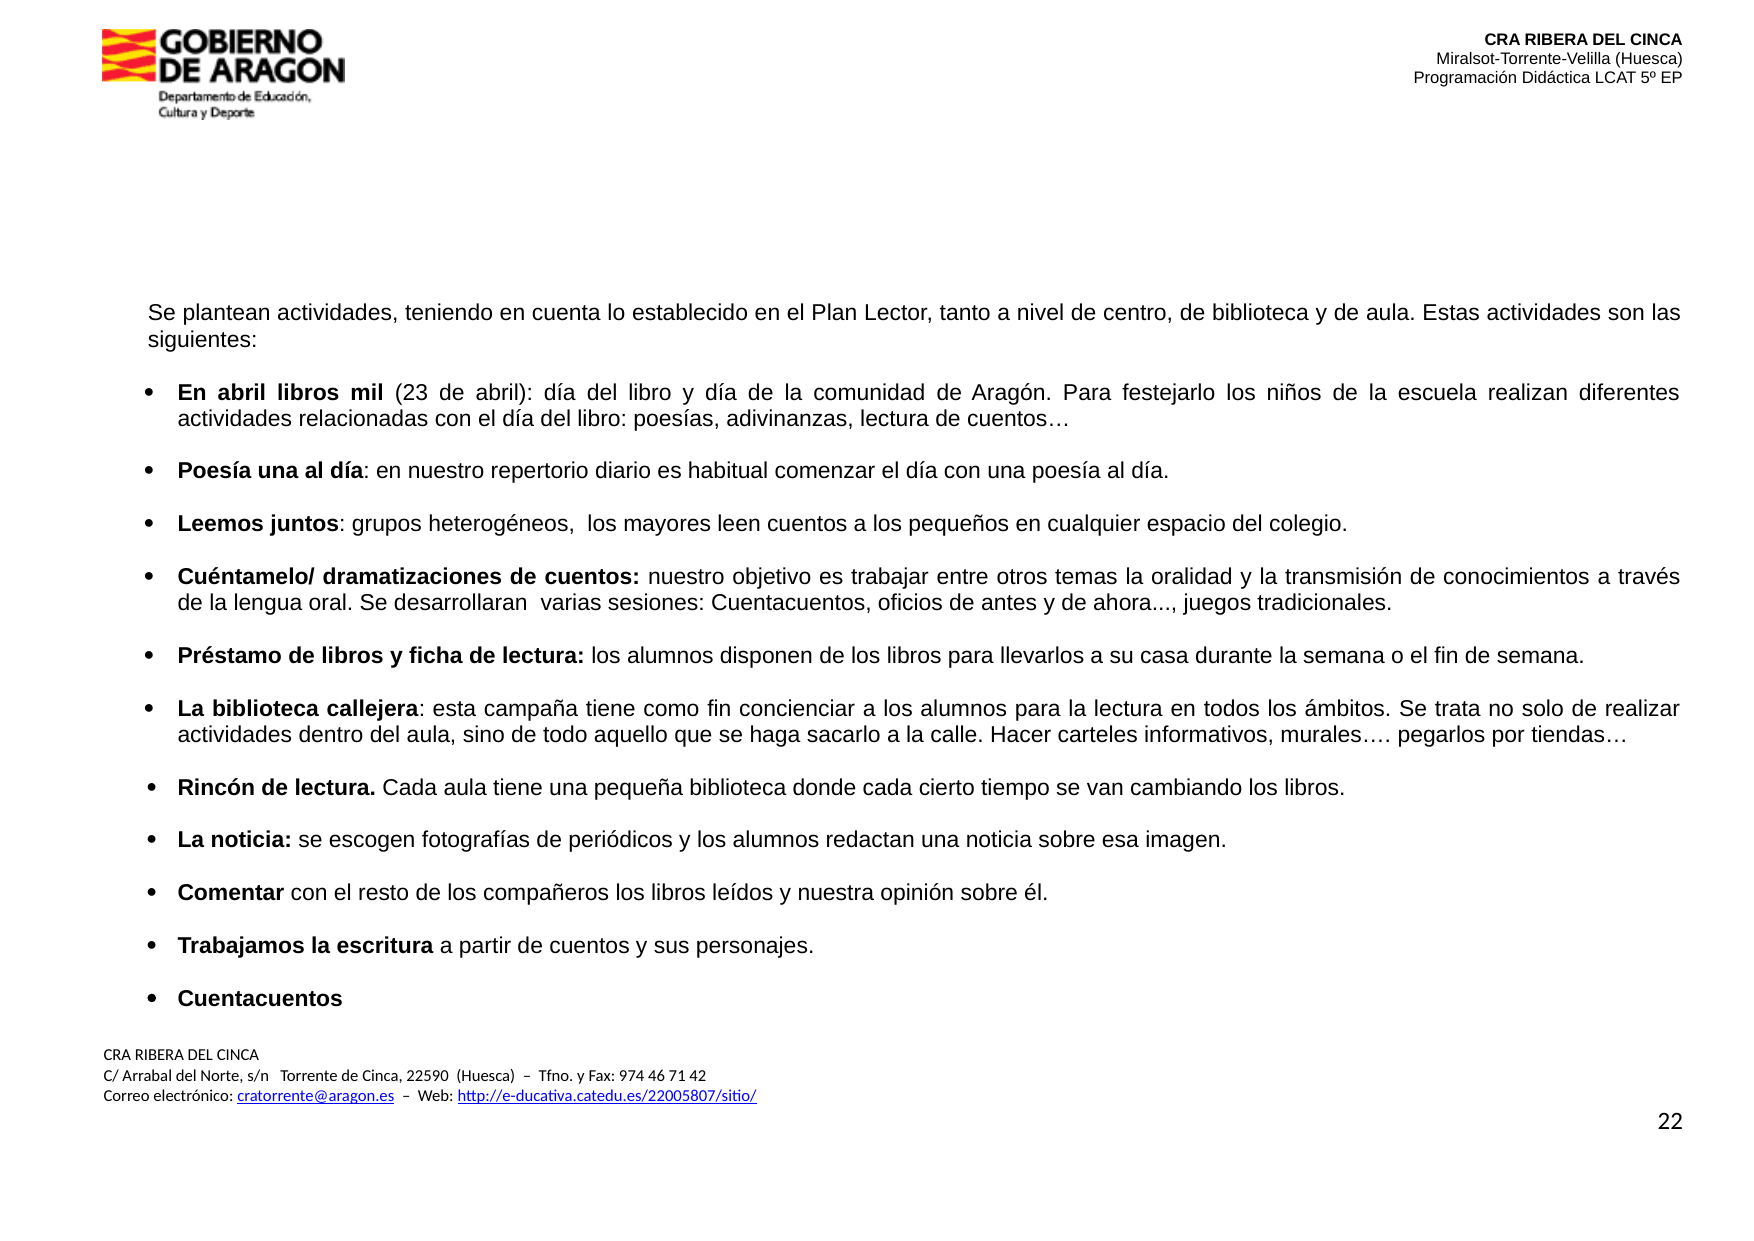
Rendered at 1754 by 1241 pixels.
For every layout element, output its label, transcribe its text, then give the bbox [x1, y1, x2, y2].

list La biblioteca callejera: esta campaña tiene como fin concienciar a los alumnos para la lectura en todos los ámbitos. Se trata no solo de realizar actividades dentro del aula, sino de todo aquello que se haga sacarlo a la calle. Hacer carteles informativos, murales…. pegarlos por tiendas… [145, 695, 1683, 747]
list Comentar con el resto de los compañeros los libros leídos y nuestra opinión sobre él. [148, 879, 1683, 906]
list La noticia: se escogen fotografías de periódicos y los alumnos redactan una noticia sobre esa imagen. [148, 826, 1683, 853]
list Leemos juntos: grupos heterogéneos, los mayores leen cuentos a los pequeños en cualquier espacio del colegio. [145, 510, 1683, 537]
picture [102, 29, 345, 120]
list Préstamo de libros y ficha de lectura: los alumnos disponen de los libros para llevarlos a su casa durante la semana o el fin de semana. [145, 642, 1683, 668]
list Trabajamos la escritura a partir de cuentos y sus personajes. [148, 932, 1683, 958]
list En abril libros mil (23 de abril): día del libro y día de la comunidad de Aragón. Para festejarlo los niños de la escuela realizan diferentes actividades relacionadas con el día del libro: poesías, adivinanzas, lectura de cuentos… [145, 378, 1683, 431]
list Cuéntamelo/ dramatizaciones de cuentos: nuestro objetivo es trabajar entre otros temas la oralidad y la transmisión de conocimientos a través de la lengua oral. Se desarrollaran varias sesiones: Cuentacuentos, oficios de antes y de ahora..., juegos tradicionales. [145, 563, 1683, 616]
list Rincón de lectura. Cada aula tiene una pequeña biblioteca donde cada cierto tiempo se van cambiando los libros. [148, 774, 1683, 800]
text Se plantean actividades, teniendo en cuenta lo establecido en el Plan Lector, tanto a nivel de centro, de biblioteca y de aula. Estas actividades son las siguientes: [148, 299, 1683, 352]
list Poesía una al día: en nuestro repertorio diario es habitual comenzar el día con una poesía al día. [145, 457, 1683, 484]
list Cuentacuentos [148, 984, 1683, 1011]
